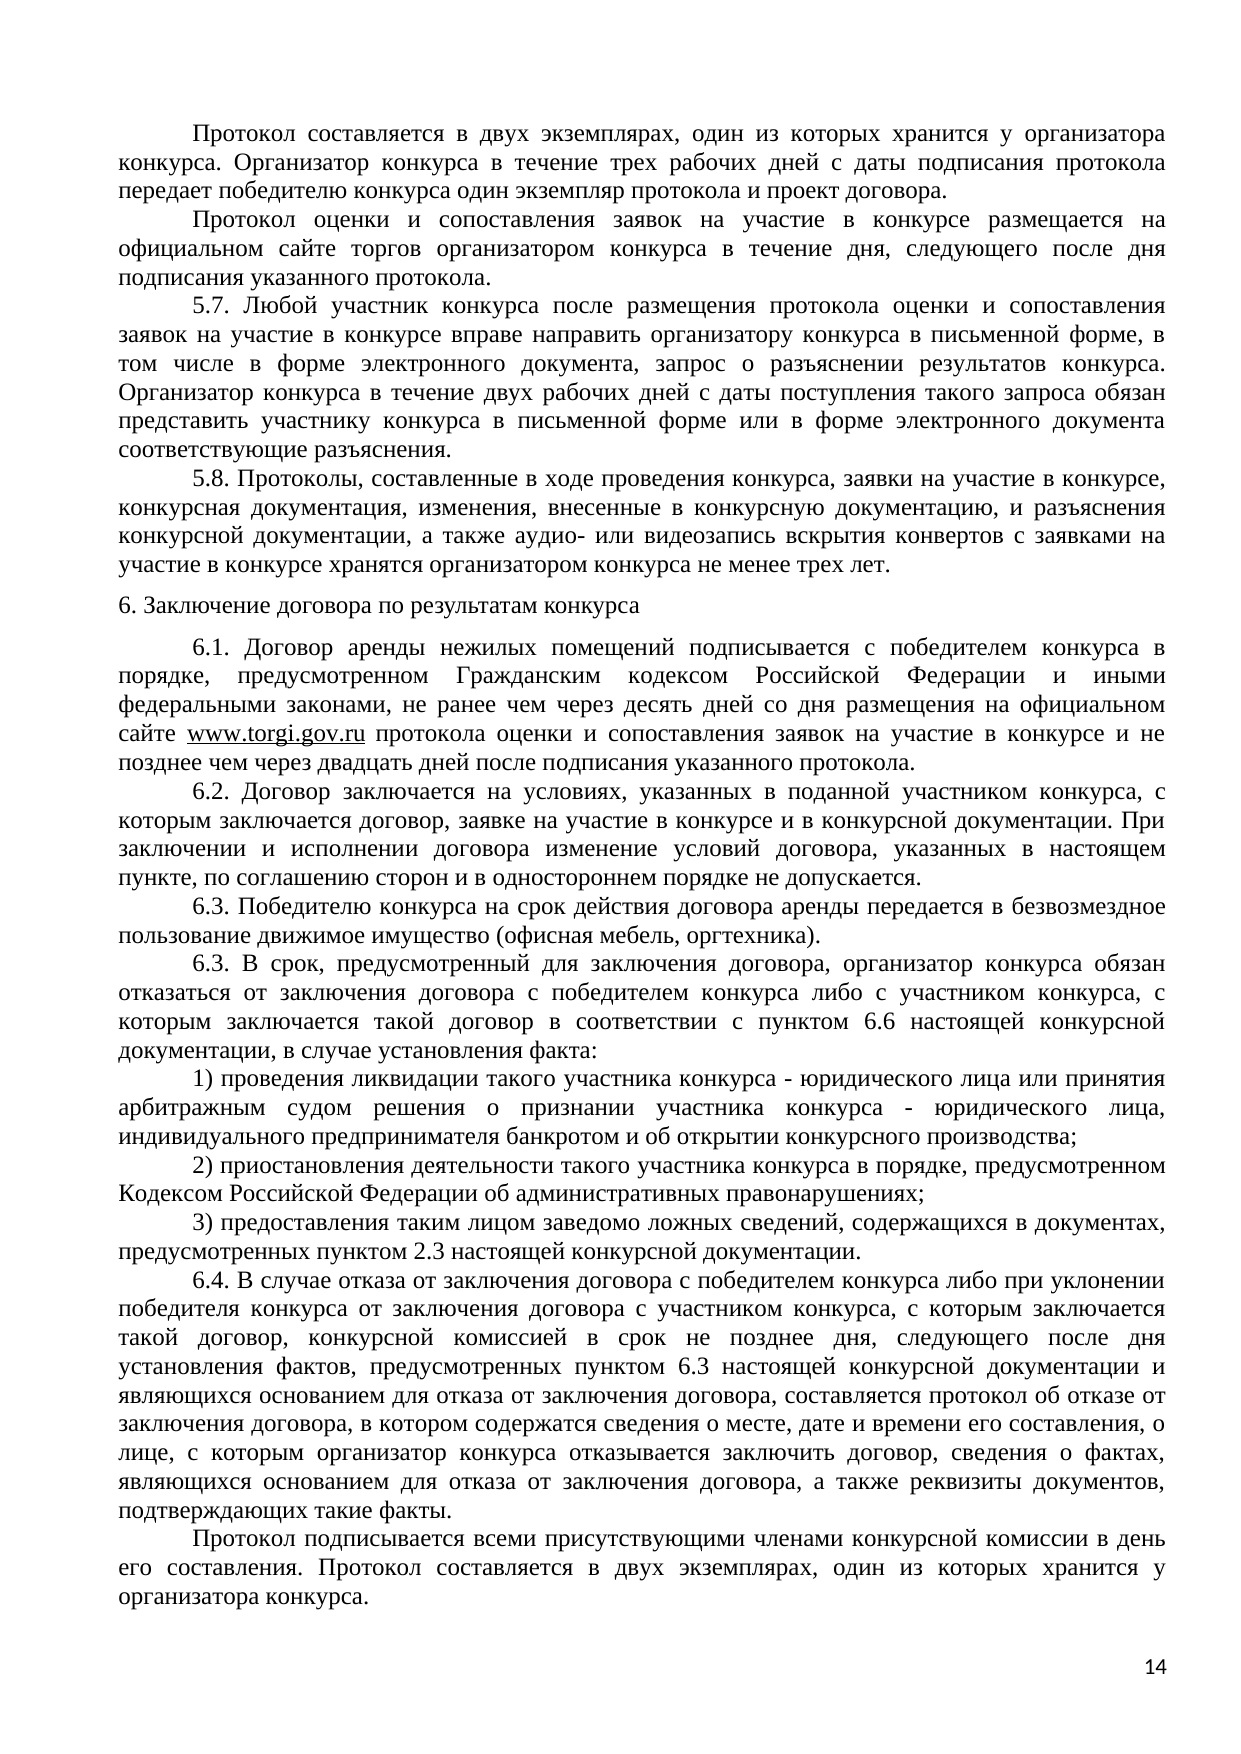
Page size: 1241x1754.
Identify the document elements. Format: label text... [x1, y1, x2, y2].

text 5.7. Любой участник конкурса после размещения протокола оценки и сопоставления заявок на участие в конкурсе вправе направить организатору конкурса в письменной форме, в том числе в форме электронного документа, запрос о разъяснении результатов конкурса. Организатор конкурса в течение двух рабочих дней с даты поступления такого запроса обязан представить участнику конкурса в письменной форме или в форме электронного документа соответствующие разъяснения. [118, 291, 1167, 463]
text 6.3. Победителю конкурса на срок действия договора аренды передается в безвозмездное пользование движимое имущество (офисная мебель, оргтехника). [118, 891, 1167, 948]
text 6.2. Договор заключается на условиях, указанных в поданной участником конкурса, с которым заключается договор, заявке на участие в конкурсе и в конкурсной документации. При заключении и исполнении договора изменение условий договора, указанных в настоящем пункте, по соглашению сторон и в одностороннем порядке не допускается. [118, 776, 1167, 891]
text 6.1. Договор аренды нежилых помещений подписывается с победителем конкурса в порядке, предусмотренном Гражданским кодексом Российской Федерации и иными федеральными законами, не ранее чем через десять дней со дня размещения на официальном сайте www.torgi.gov.ru протокола оценки и сопоставления заявок на участие в конкурсе и не позднее чем через двадцать дней после подписания указанного протокола. [118, 632, 1167, 776]
text Протокол подписывается всеми присутствующими членами конкурсной комиссии в день его составления. Протокол составляется в двух экземплярах, один из которых хранится у организатора конкурса. [118, 1523, 1167, 1610]
text 5.8. Протоколы, составленные в ходе проведения конкурса, заявки на участие в конкурсе, конкурсная документация, изменения, внесенные в конкурсную документацию, и разъяснения конкурсной документации, а также аудио- или видеозапись вскрытия конвертов с заявками на участие в конкурсе хранятся организатором конкурса не менее трех лет. [118, 463, 1167, 578]
text 6.4. В случае отказа от заключения договора с победителем конкурса либо при уклонении победителя конкурса от заключения договора с участником конкурса, с которым заключается такой договор, конкурсной комиссией в срок не позднее дня, следующего после дня установления фактов, предусмотренных пунктом 6.3 настоящей конкурсной документации и являющихся основанием для отказа от заключения договора, составляется протокол об отказе от заключения договора, в котором содержатся сведения о месте, дате и времени его составления, о лице, с которым организатор конкурса отказывается заключить договор, сведения о фактах, являющихся основанием для отказа от заключения договора, а также реквизиты документов, подтверждающих такие факты. [118, 1265, 1167, 1523]
text Протокол составляется в двух экземплярах, один из которых хранится у организатора конкурса. Организатор конкурса в течение трех рабочих дней с даты подписания протокола передает победителю конкурса один экземпляр протокола и проект договора. [118, 118, 1167, 204]
text 3) предоставления таким лицом заведомо ложных сведений, содержащихся в документах, предусмотренных пунктом 2.3 настоящей конкурсной документации. [118, 1207, 1167, 1265]
text 6.3. В срок, предусмотренный для заключения договора, организатор конкурса обязан отказаться от заключения договора с победителем конкурса либо с участником конкурса, с которым заключается такой договор в соответствии с пунктом 6.6 настоящей конкурсной документации, в случае установления факта: [118, 948, 1167, 1063]
text 1) проведения ликвидации такого участника конкурса - юридического лица или принятия арбитражным судом решения о признании участника конкурса - юридического лица, индивидуального предпринимателя банкротом и об открытии конкурсного производства; [118, 1063, 1167, 1150]
text Протокол оценки и сопоставления заявок на участие в конкурсе размещается на официальном сайте торгов организатором конкурса в течение дня, следующего после дня подписания указанного протокола. [118, 204, 1167, 291]
text 2) приостановления деятельности такого участника конкурса в порядке, предусмотренном Кодексом Российской Федерации об административных правонарушениях; [118, 1150, 1167, 1207]
text 6. Заключение договора по результатам конкурса [118, 591, 1167, 619]
